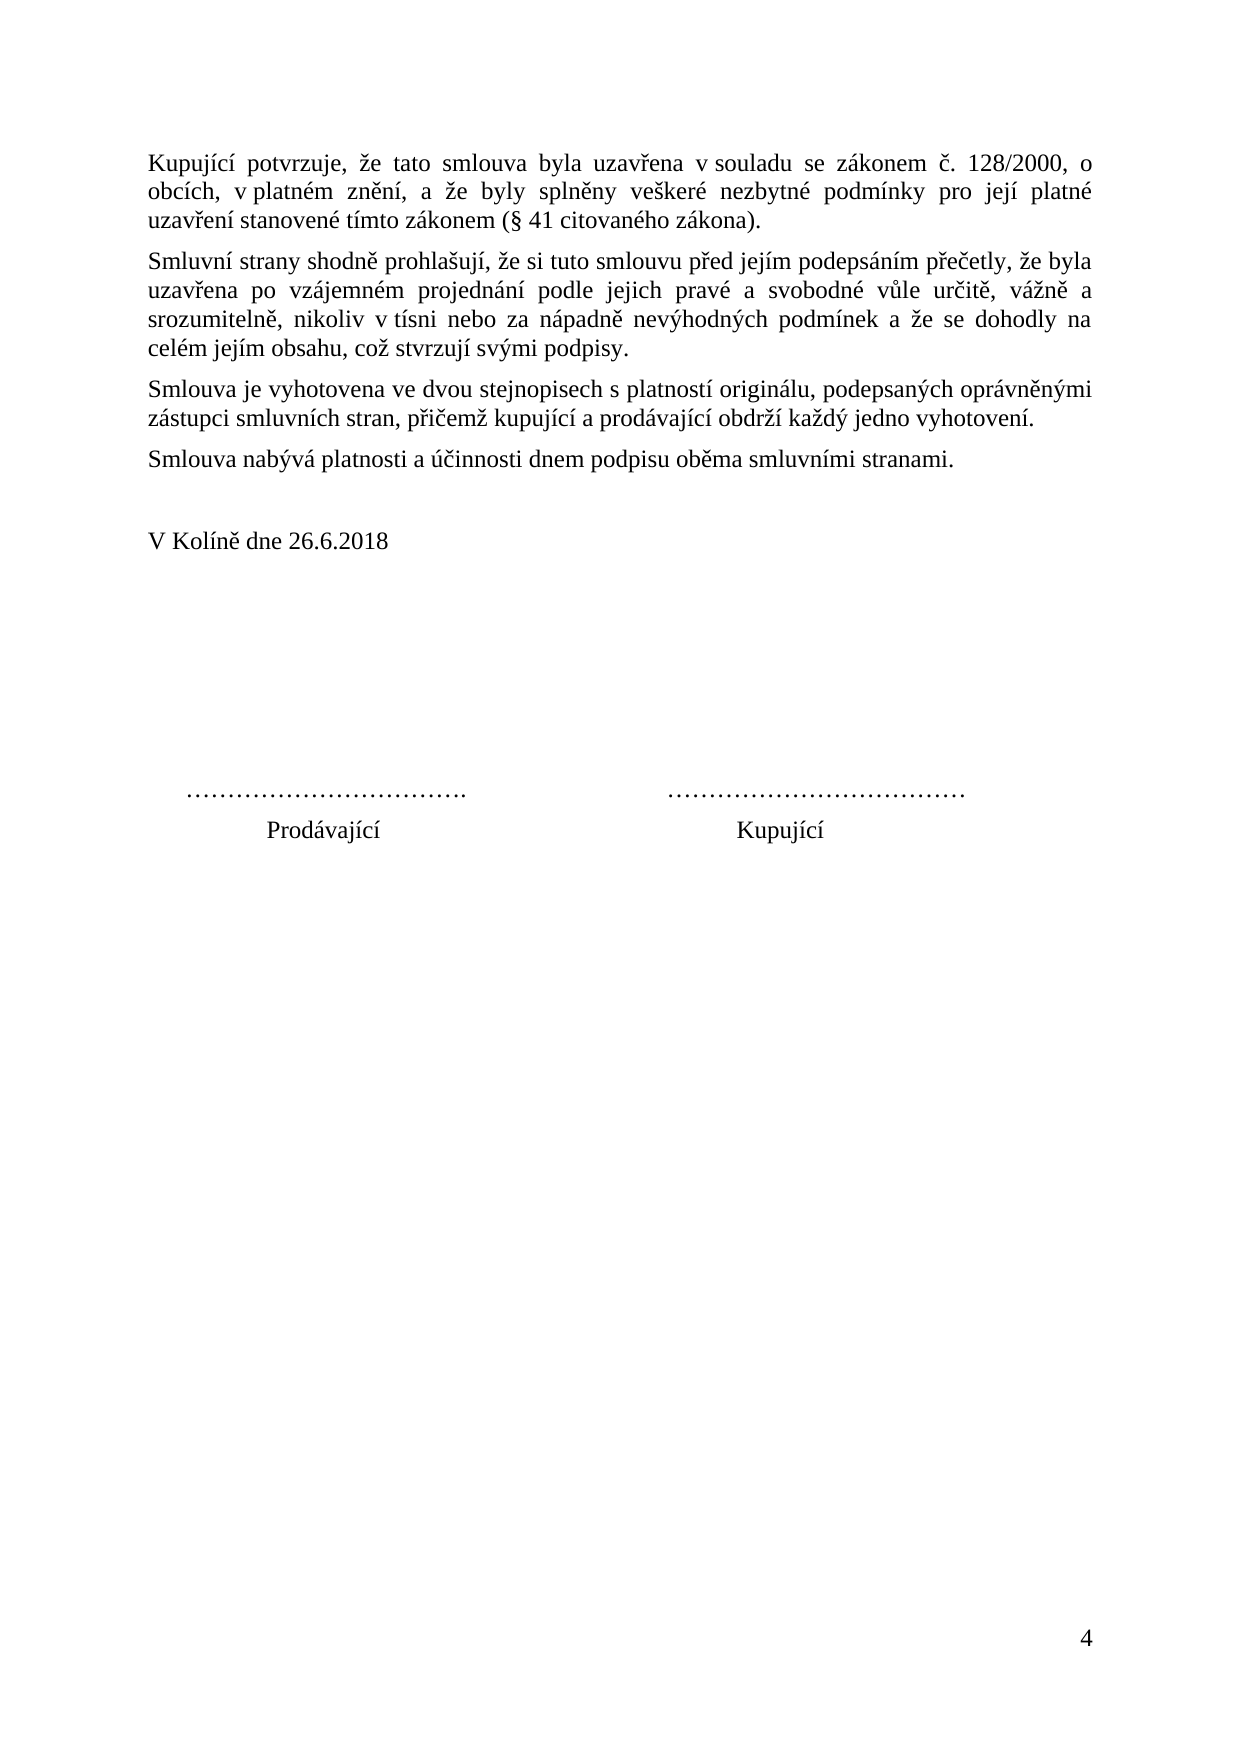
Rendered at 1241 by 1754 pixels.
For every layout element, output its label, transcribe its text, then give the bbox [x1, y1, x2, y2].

text V Kolíně dne 26.6.2018 [148, 526, 1093, 555]
text Kupující potvrzuje, že tato smlouva byla uzavřena v souladu se zákonem č. 128/2000, o obcích, v platném znění, a že byly splněny veškeré nezbytné podmínky pro její platné uzavření stanovené tímto zákonem (§ 41 citovaného zákona). [148, 148, 1093, 234]
text ……………………………. ……………………………… [185, 774, 1093, 803]
text Smlouva nabývá platnosti a účinnosti dnem podpisu oběma smluvními stranami. [148, 444, 1093, 473]
text Smluvní strany shodně prohlašují, že si tuto smlouvu před jejím podepsáním přečetly, že byla uzavřena po vzájemném projednání podle jejich pravé a svobodné vůle určitě, vážně a srozumitelně, nikoliv v tísni nebo za nápadně nevýhodných podmínek a že se dohodly na celém jejím obsahu, což stvrzují svými podpisy. [148, 246, 1093, 361]
text Prodávající Kupující [185, 815, 1093, 844]
text Smlouva je vyhotovena ve dvou stejnopisech s platností originálu, podepsaných oprávněnými zástupci smluvních stran, přičemž kupující a prodávající obdrží každý jedno vyhotovení. [148, 374, 1093, 431]
